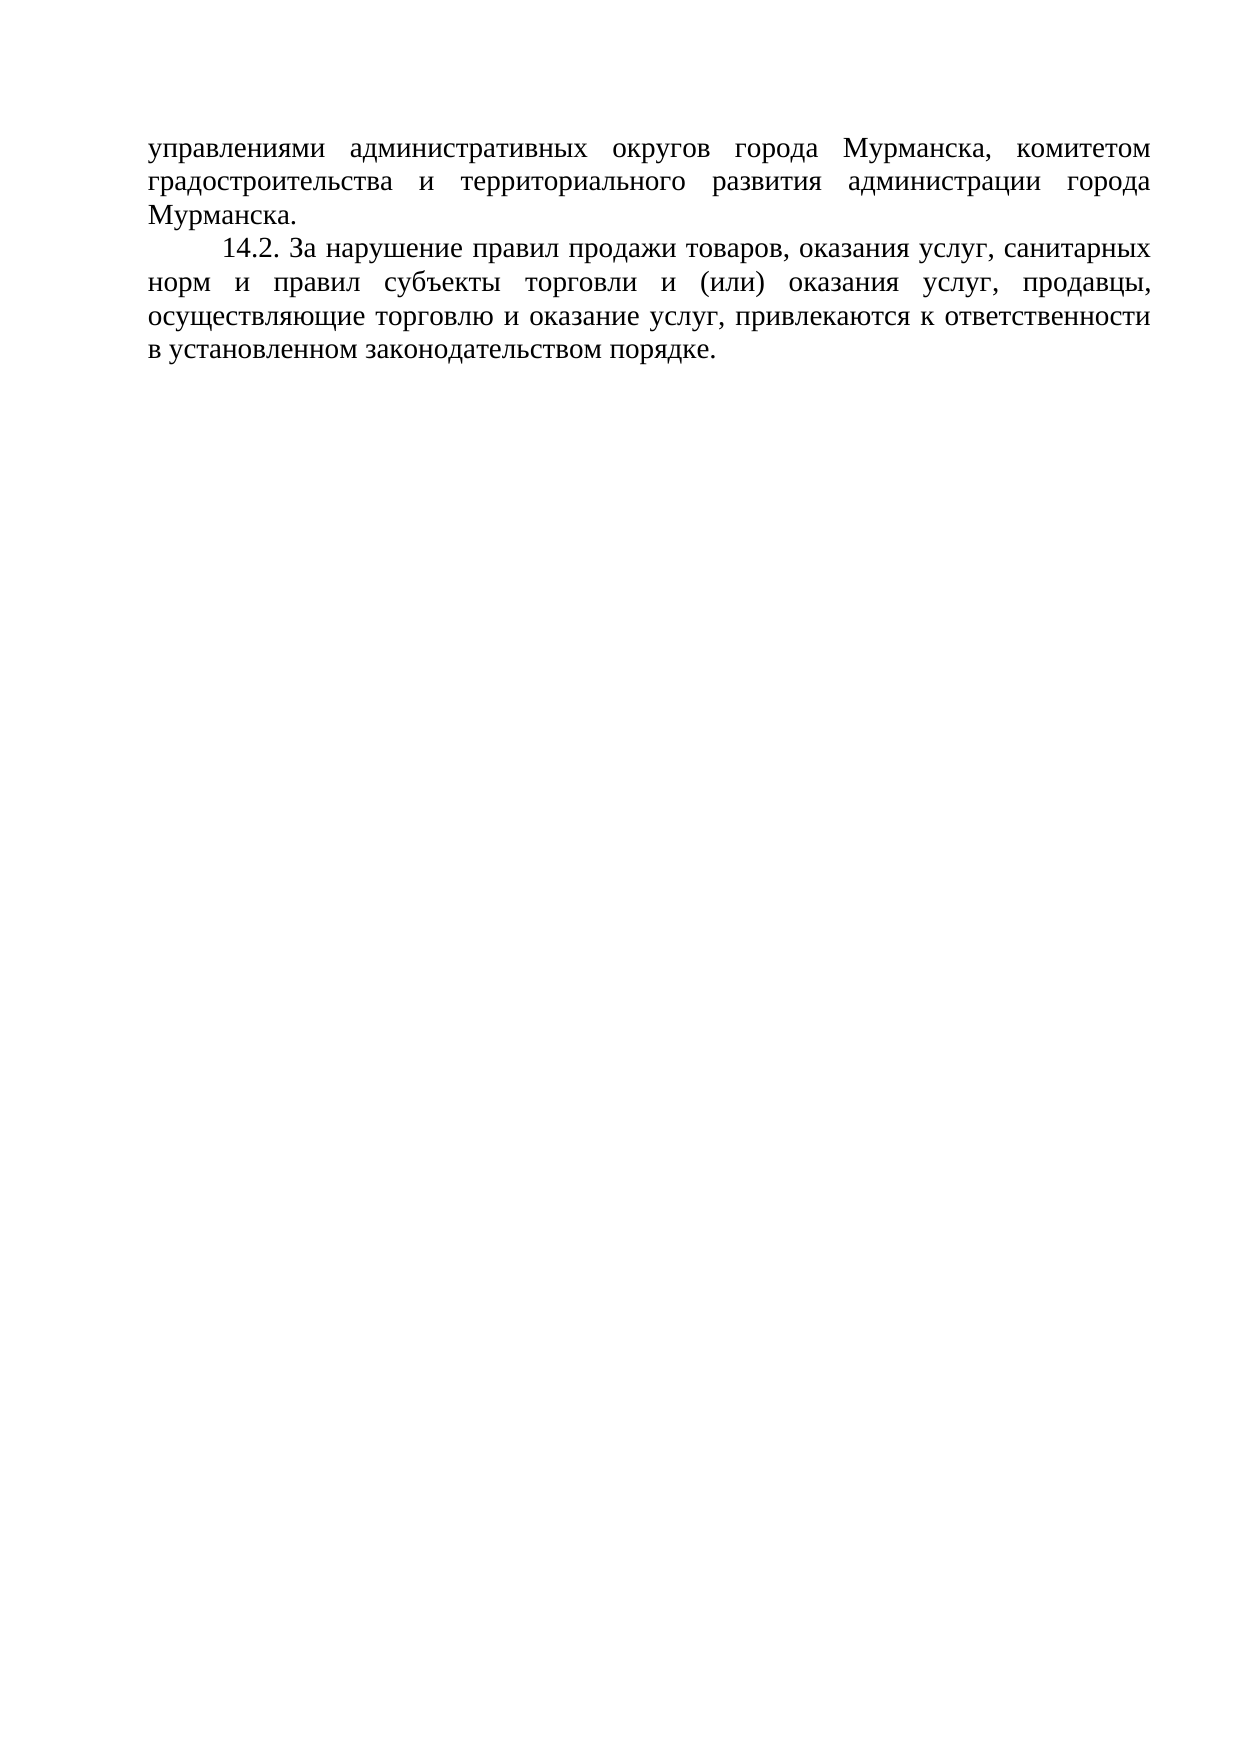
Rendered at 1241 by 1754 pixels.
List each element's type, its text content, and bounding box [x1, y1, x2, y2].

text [148, 130, 1152, 231]
text 14.2. За нарушение правил продажи товаров, оказания услуг, санитарных норм и правил субъекты торговли и (или) оказания услуг, продавцы, осуществляющие торговлю и оказание услуг, привлекаются к ответственности в установленном законодательством порядке. [148, 231, 1152, 365]
